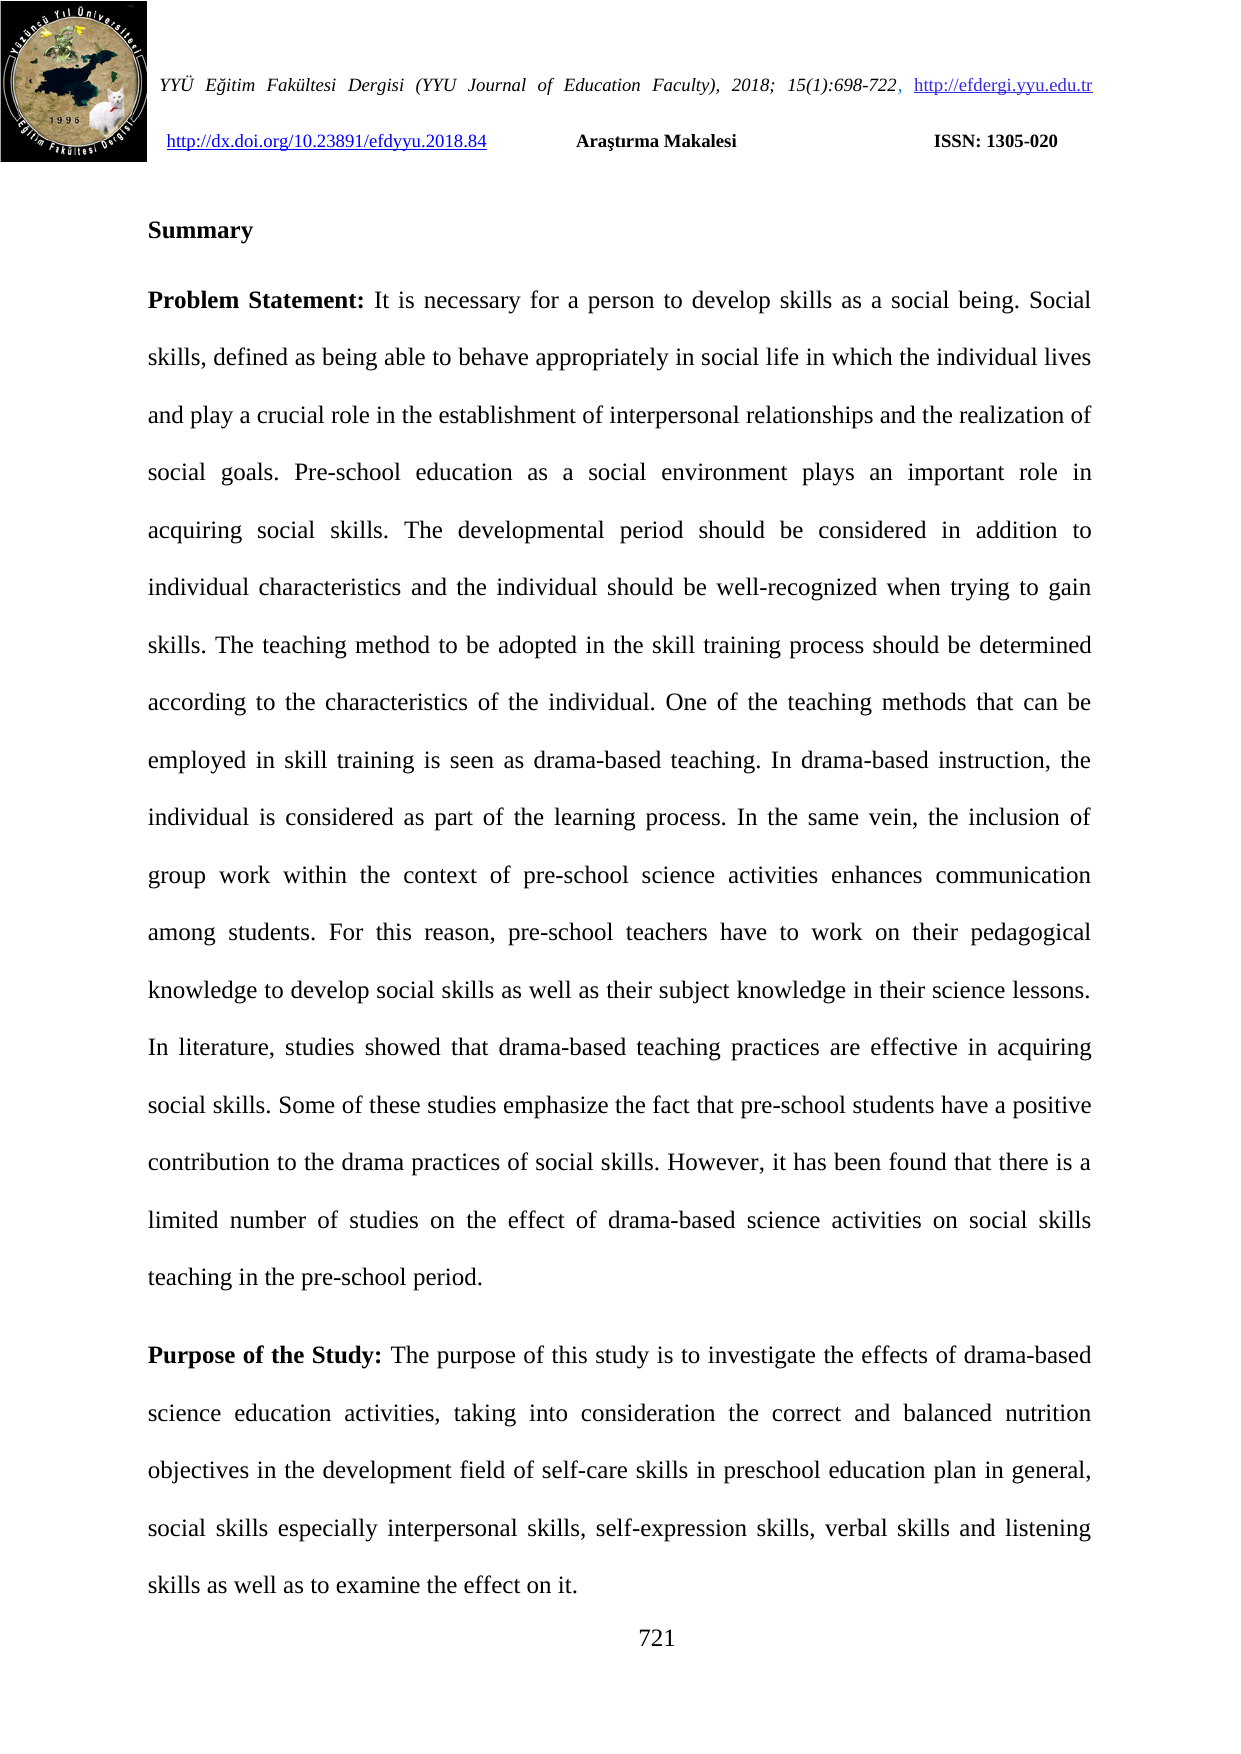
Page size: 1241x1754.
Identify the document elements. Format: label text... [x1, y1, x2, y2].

text Problem Statement: It is necessary for a person to develop skills as a social being. Social skills, defined as being able to behave appropriately in social life in which the individual lives and play a crucial role in the establishment of interpersonal relationships and the realization of social goals. Pre-school education as a social environment plays an important role in acquiring social skills. The developmental period should be considered in addition to individual characteristics and the individual should be well-recognized when trying to gain skills. The teaching method to be adopted in the skill training process should be determined according to the characteristics of the individual. One of the teaching methods that can be employed in skill training is seen as drama-based teaching. In drama-based instruction, the individual is considered as part of the learning process. In the same vein, the inclusion of group work within the context of pre-school science activities enhances communication among students. For this reason, pre-school teachers have to work on their pedagogical knowledge to develop social skills as well as their subject knowledge in their science lessons. In literature, studies showed that drama-based teaching practices are effective in acquiring social skills. Some of these studies emphasize the fact that pre-school students have a positive contribution to the drama practices of social skills. However, it has been found that there is a limited number of studies on the effect of drama-based science activities on social skills teaching in the pre-school period. [148, 285, 1093, 1291]
picture [0, 1, 147, 161]
subtitle Summary [148, 215, 1093, 243]
text Purpose of the Study: The purpose of this study is to investigate the effects of drama-based science education activities, taking into consideration the correct and balanced nutrition objectives in the development field of self-care skills in preschool education plan in general, social skills especially interpersonal skills, self-expression skills, verbal skills and listening skills as well as to examine the effect on it. [148, 1341, 1093, 1599]
